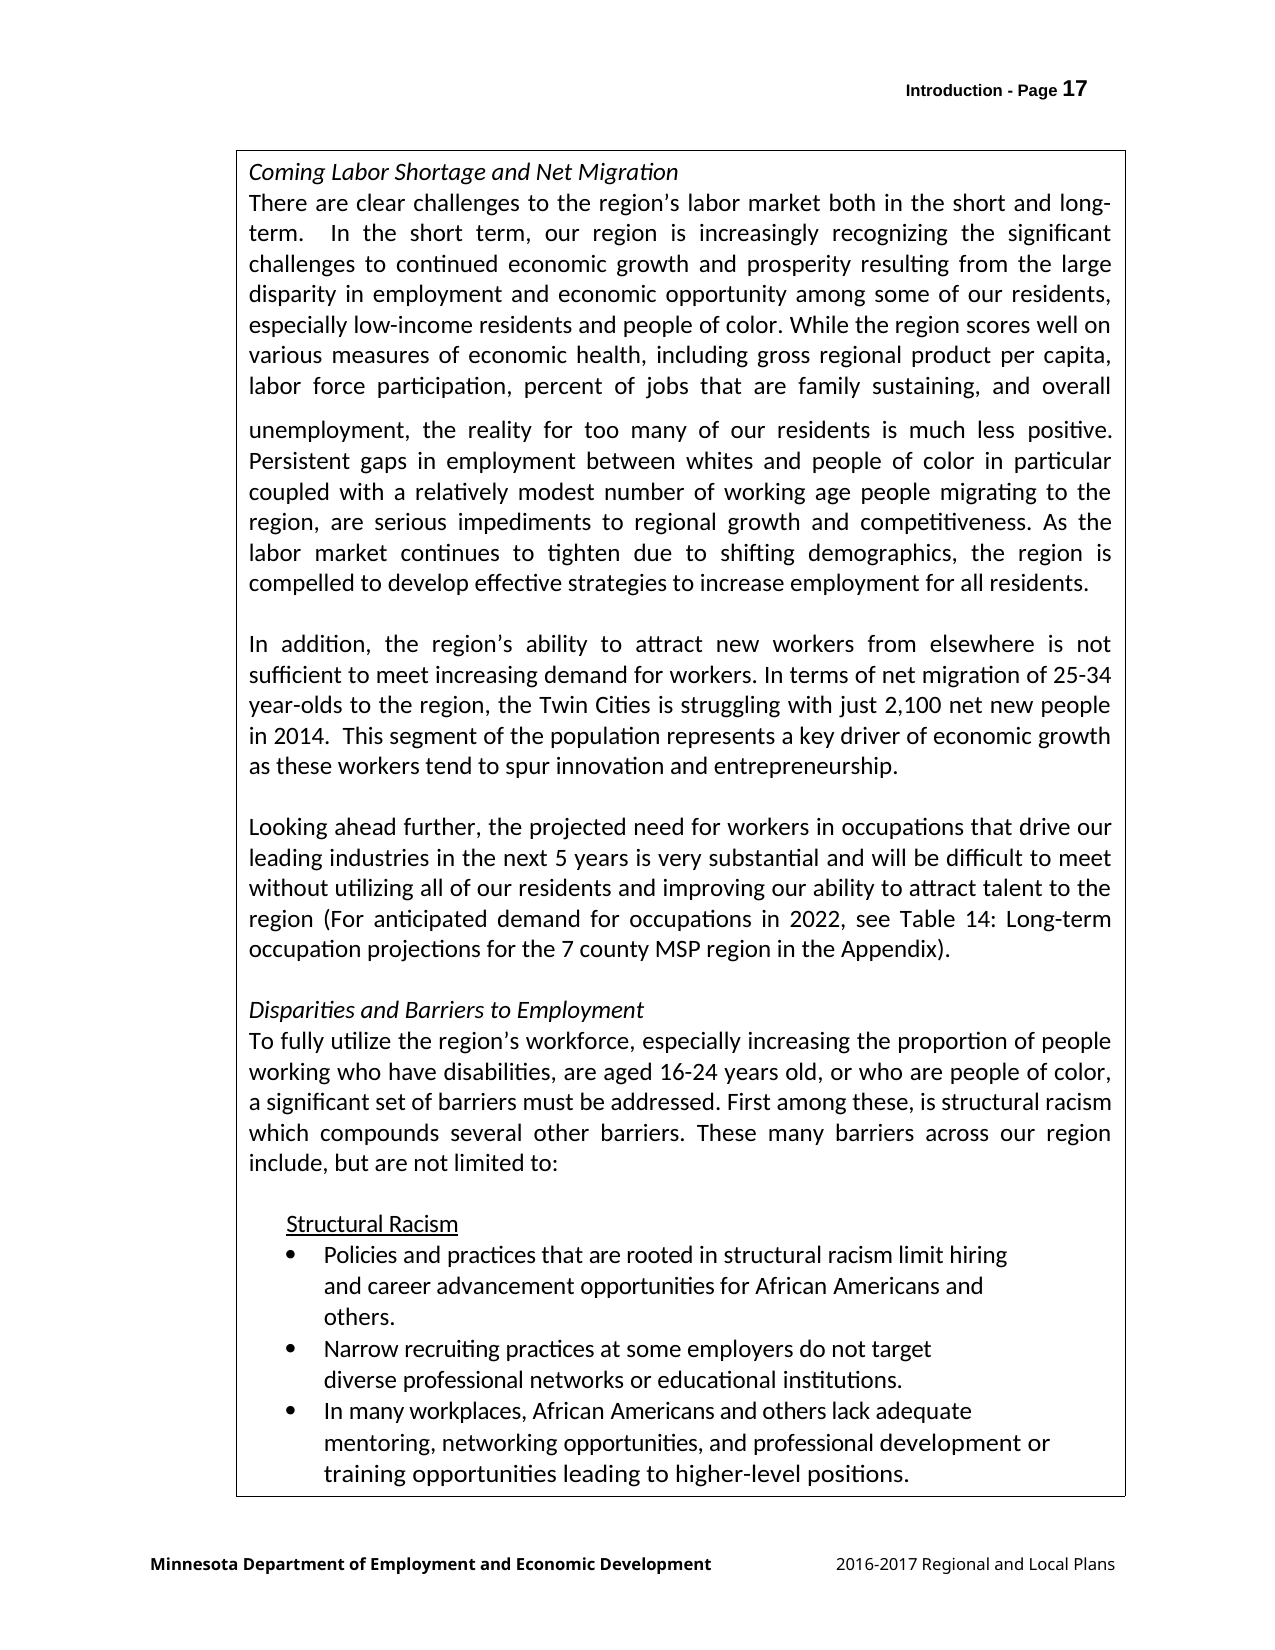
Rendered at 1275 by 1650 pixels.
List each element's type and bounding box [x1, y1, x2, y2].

table_header [237, 151, 1125, 1496]
